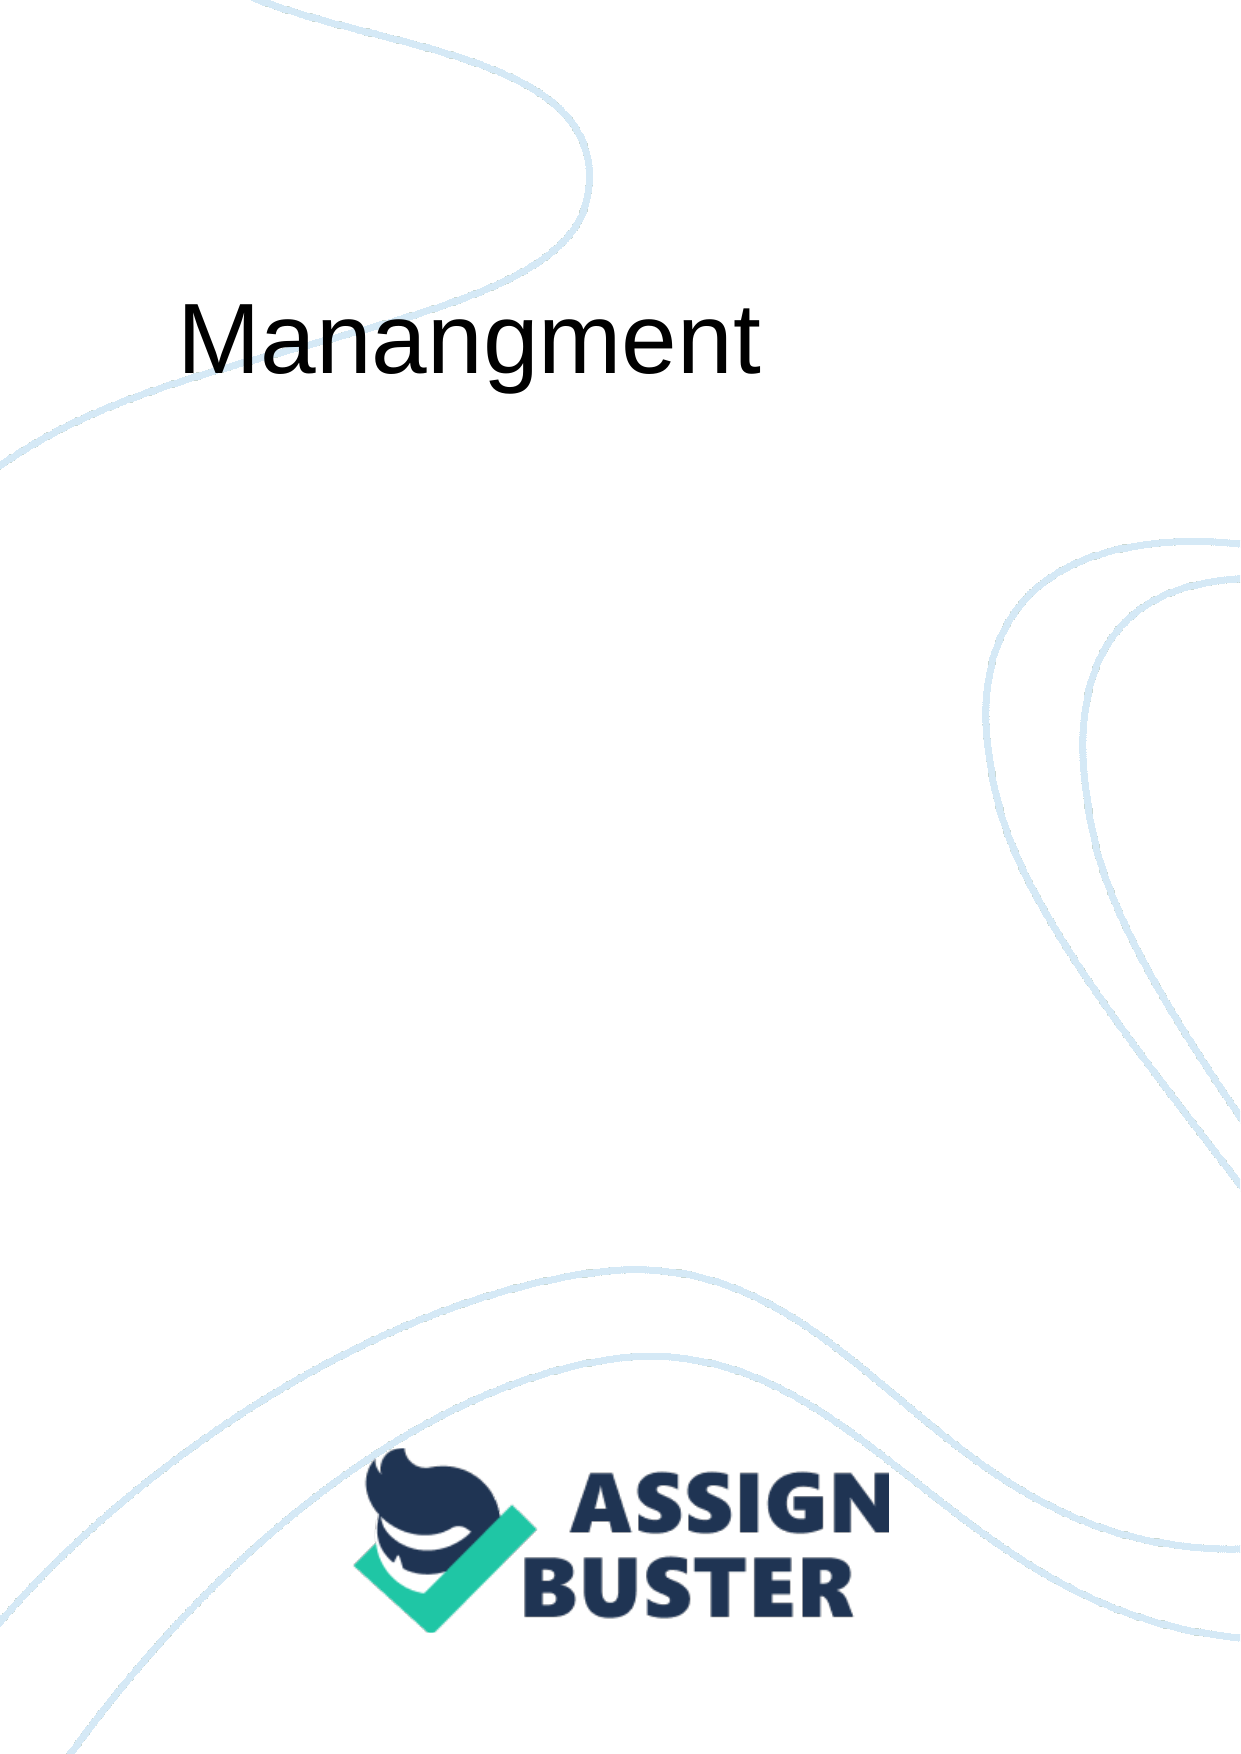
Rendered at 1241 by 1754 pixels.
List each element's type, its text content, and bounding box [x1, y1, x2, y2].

picture [0, 0, 1241, 1754]
subtitle Manangment [177, 279, 1152, 394]
